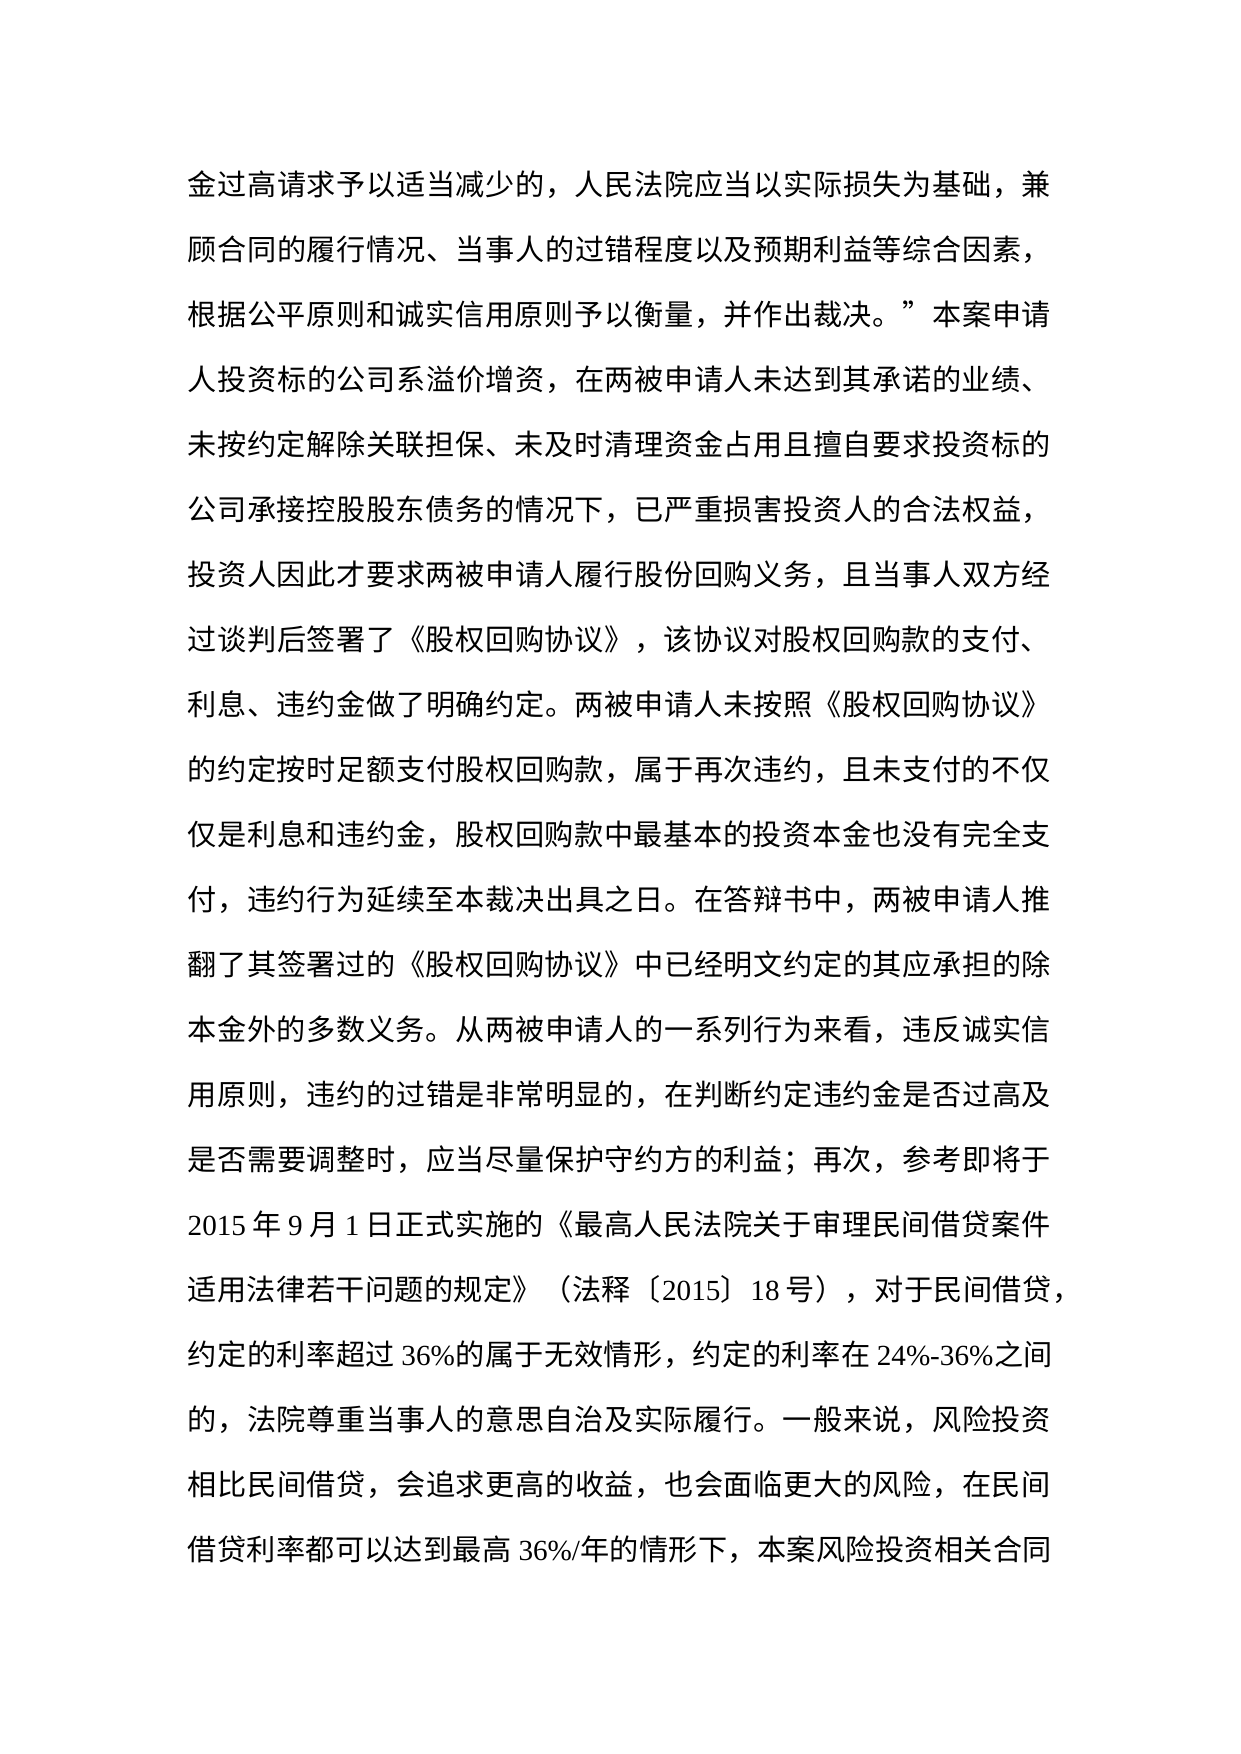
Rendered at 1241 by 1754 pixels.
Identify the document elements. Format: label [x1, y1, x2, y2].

text [187, 150, 1053, 1580]
